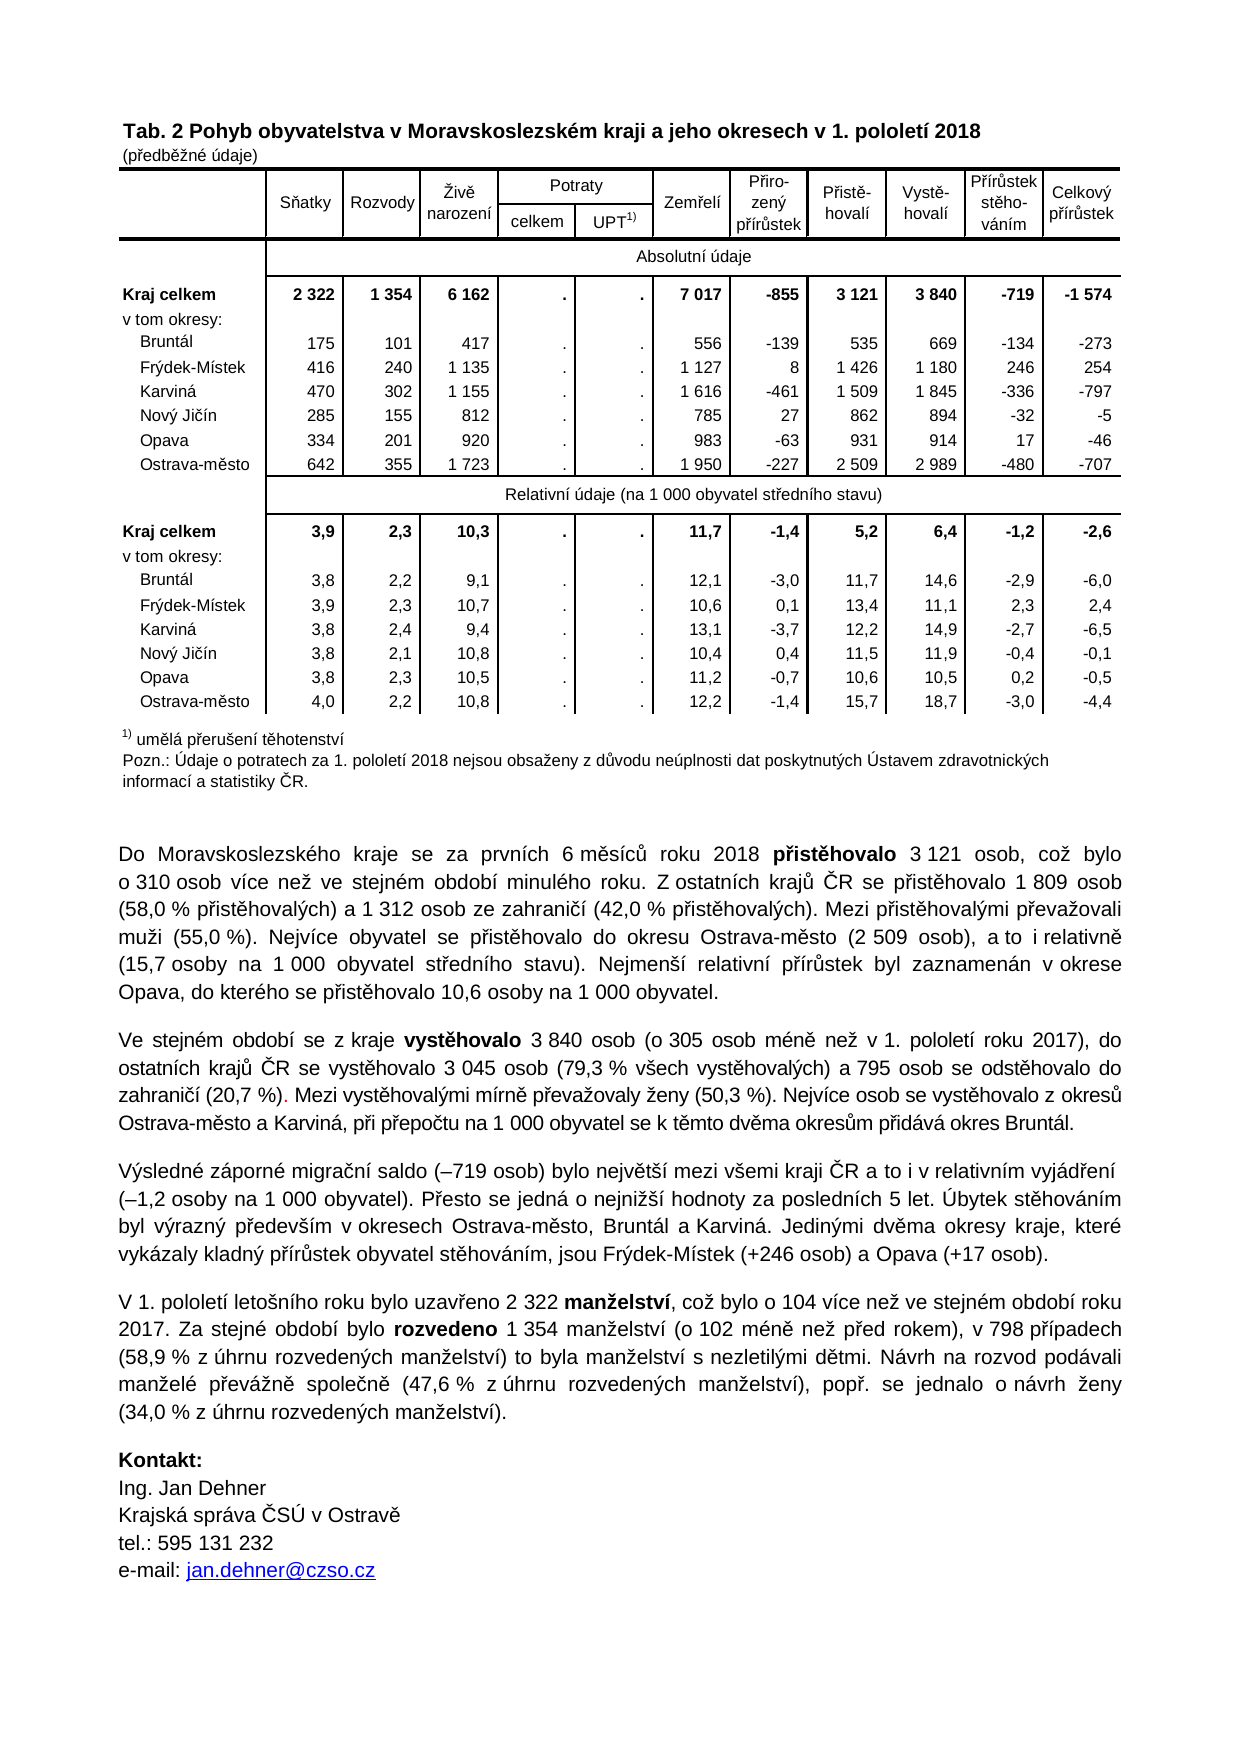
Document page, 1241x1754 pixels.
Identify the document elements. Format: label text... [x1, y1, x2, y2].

text Kontakt: Ing. Jan Dehner Krajská správa ČSÚ v Ostravě tel.: 595 131 232 e-mail: jan.dehner@czso.cz [118, 1448, 1122, 1582]
text V 1. pololetí letošního roku bylo uzavřeno 2 322 manželství, což bylo o 104 více než ve stejném období roku 2017. Za stejné období bylo rozvedeno 1 354 manželství (o 102 méně než před rokem), v 798 případech (58,9 % z úhrnu rozvedených manželství) to byla manželství s nezletilými dětmi. Návrh na rozvod podávali manželé převážně společně (47,6 % z úhrnu rozvedených manželství), popř. se jednalo o návrh ženy (34,0 % z úhrnu rozvedených manželství). [118, 1290, 1122, 1424]
text Do Moravskoslezského kraje se za prvních 6 měsíců roku 2018 přistěhovalo 3 121 osob, což bylo o 310 osob více než ve stejném období minulého roku. Z ostatních krajů ČR se přistěhovalo 1 809 osob (58,0 % přistěhovalých) a 1 312 osob ze zahraničí (42,0 % přistěhovalých). Mezi přistěhovalými převažovali muži (55,0 %). Nejvíce obyvatel se přistěhovalo do okresu Ostrava-město (2 509 osob), a to i relativně (15,7 osoby na 1 000 obyvatel středního stavu). Nejmenší relativní přírůstek byl zaznamenán v okrese Opava, do kterého se přistěhovalo 10,6 osoby na 1 000 obyvatel. [118, 842, 1122, 1004]
text Ve stejném období se z kraje vystěhovalo 3 840 osob (o 305 osob méně než v 1. pololetí roku 2017), do ostatních krajů ČR se vystěhovalo 3 045 osob (79,3 % všech vystěhovalých) a 795 osob se odstěhovalo do zahraničí (20,7 %). Mezi vystěhovalými mírně převažovaly ženy (50,3 %). Nejvíce osob se vystěhovalo z okresů Ostrava-město a Karviná, při přepočtu na 1 000 obyvatel se k těmto dvěma okresům přidává okres Bruntál. [118, 1028, 1122, 1134]
text Výsledné záporné migrační saldo (–719 osob) bylo největší mezi všemi kraji ČR a to i v relativním vyjádření (–1,2 osoby na 1 000 obyvatel). Přesto se jedná o nejnižší hodnoty za posledních 5 let. Úbytek stěhováním byl výrazný především v okresech Ostrava-město, Bruntál a Karviná. Jedinými dvěma okresy kraje, které vykázaly kladný přírůstek obyvatel stěhováním, jsou Frýdek-Místek (+246 osob) a Opava (+17 osob). [118, 1159, 1122, 1265]
